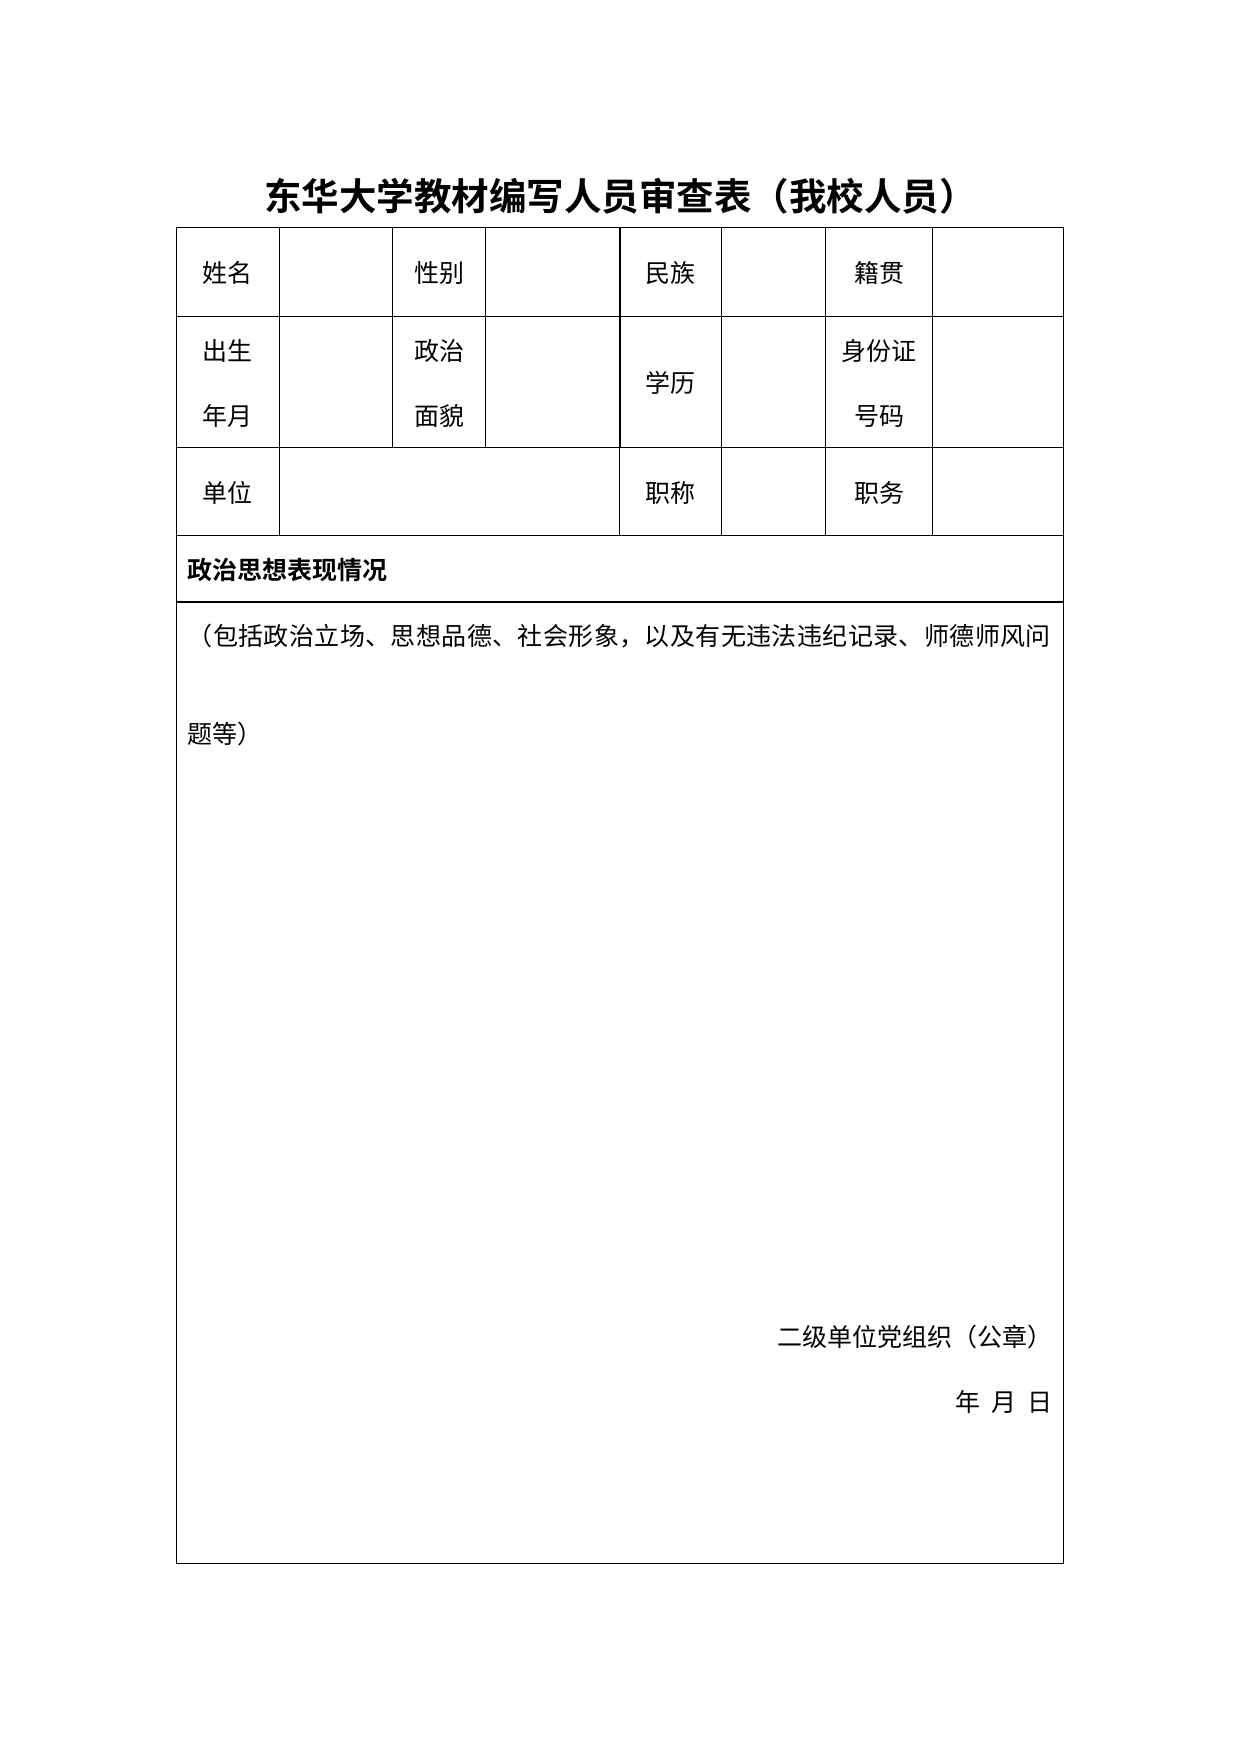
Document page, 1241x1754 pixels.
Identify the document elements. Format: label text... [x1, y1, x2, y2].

text 东华大学教材编写人员审查表（我校人员） [187, 162, 1053, 227]
table_header 籍贯 [826, 228, 932, 316]
table_cell [933, 317, 1063, 447]
table_cell [280, 448, 619, 535]
table_cell 出生 年月 [177, 317, 279, 447]
table_header 性别 [393, 228, 485, 316]
table_header [722, 228, 825, 316]
table_cell 职称 [620, 448, 721, 535]
table_header [280, 228, 392, 316]
table_header [486, 228, 619, 316]
table_cell 职务 [826, 448, 932, 535]
table_cell [722, 448, 825, 535]
table_cell （包括政治立场、思想品德、社会形象，以及有无违法违纪记录、师德师风问题等） 二级单位党组织（公章） 年 月 日 [177, 603, 1063, 1563]
table_header 姓名 [177, 228, 279, 316]
table_cell 政治 面貌 [393, 317, 485, 447]
table_cell [486, 317, 619, 447]
table_cell 身份证 号码 [826, 317, 932, 447]
table_cell 学历 [621, 317, 721, 447]
table_header [933, 228, 1063, 316]
table_cell 政治思想表现情况 [177, 536, 1063, 601]
table_header 民族 [621, 228, 721, 316]
table_cell 单位 [177, 448, 279, 535]
table_cell [280, 317, 392, 447]
table_cell [933, 448, 1063, 535]
table_cell [722, 317, 825, 447]
